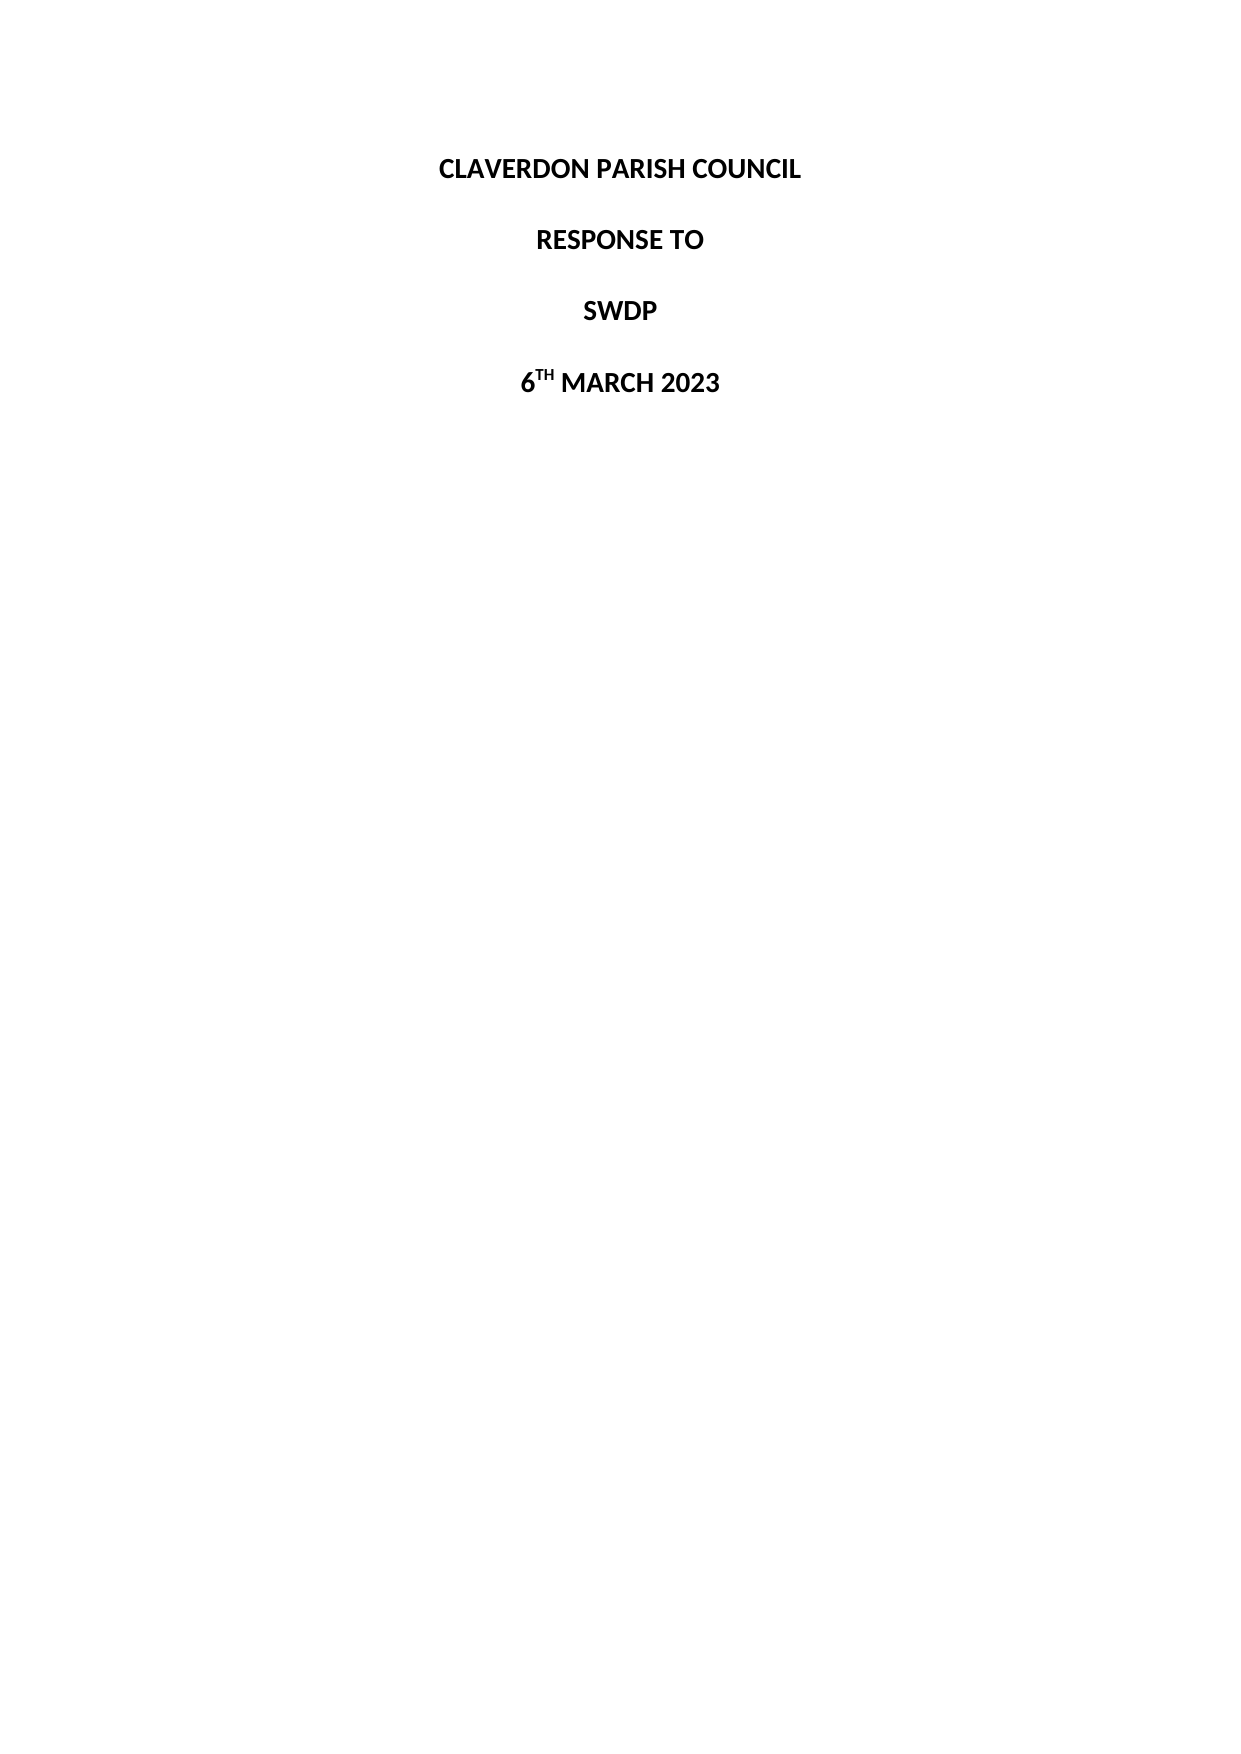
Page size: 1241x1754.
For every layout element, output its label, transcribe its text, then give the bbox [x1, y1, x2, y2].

text RESPONSE TO [150, 221, 1090, 257]
text 6TH MARCH 2023 [150, 364, 1090, 399]
text CLAVERDON PARISH COUNCIL [150, 150, 1090, 186]
text SWDP [150, 292, 1090, 328]
